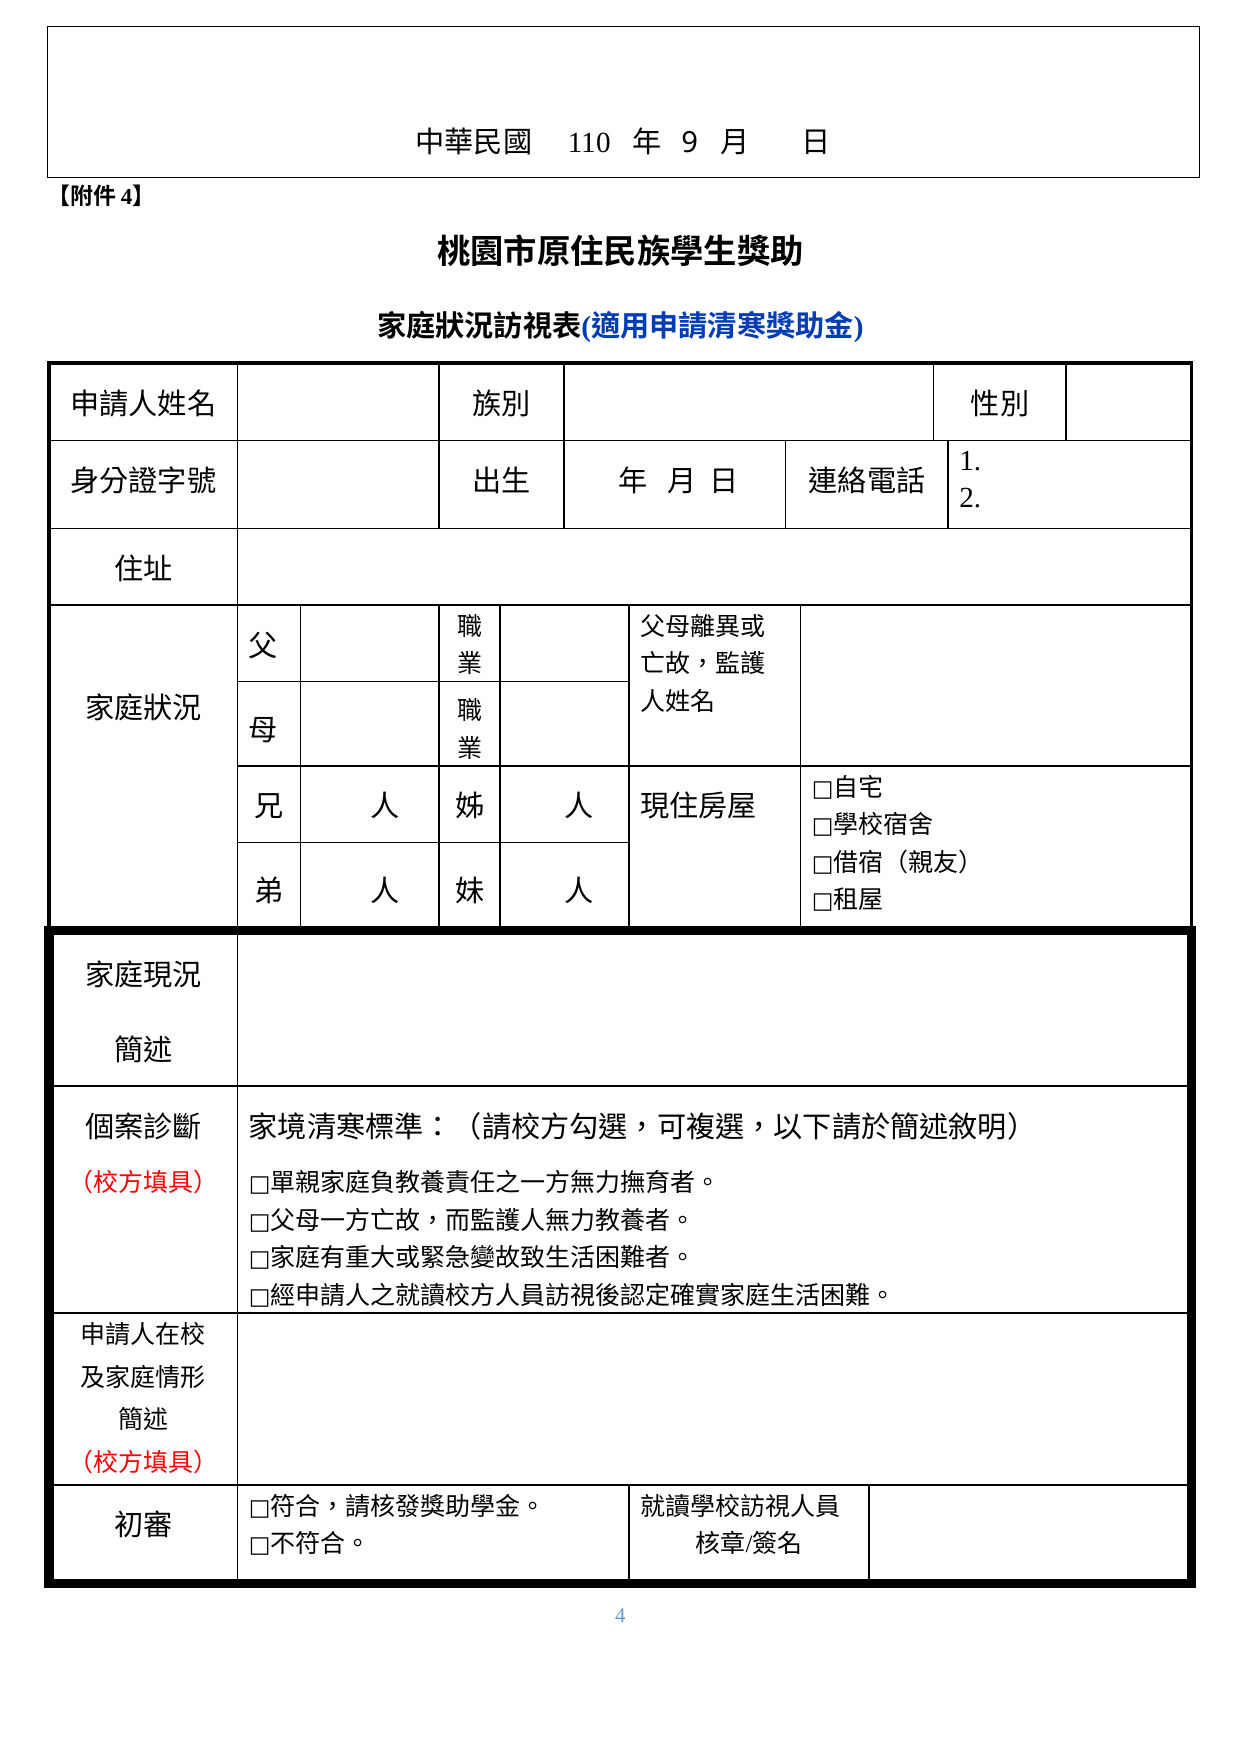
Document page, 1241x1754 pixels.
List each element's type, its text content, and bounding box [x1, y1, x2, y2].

table_cell [501, 682, 628, 765]
table_header 申請人姓名 [51, 365, 237, 439]
table_cell 職業 [440, 682, 499, 765]
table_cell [48, 27, 1199, 177]
table_cell 父母離異或亡故，監護人姓名 [630, 606, 800, 765]
table_cell [501, 606, 628, 681]
table_cell [238, 529, 1190, 604]
table_cell 身分證字號 [51, 441, 237, 528]
table_cell □自宅 □學校宿舍 □借宿（親友） □租屋 [801, 767, 1190, 926]
table_cell 1. 2. [949, 441, 1190, 528]
text 桃園市原住民族學生獎助 [47, 211, 1193, 286]
table_cell 現住房屋 [630, 767, 800, 926]
table_cell 連絡電話 [786, 441, 947, 528]
table_cell 人 [501, 843, 628, 926]
table_cell 家庭現況 簡述 [54, 935, 237, 1085]
table_cell 人 [301, 843, 438, 926]
table_cell [238, 441, 438, 528]
table_cell 兄 [238, 767, 300, 842]
table_header [1067, 365, 1190, 439]
table_header 族別 [440, 365, 563, 439]
table_cell 家境清寒標準：（請校方勾選，可複選，以下請於簡述敘明） □單親家庭負教養責任之一方無力撫育者。 □父母一方亡故，而監護人無力教養者。 □家庭有重大或緊急變故致生活困難者。 □經申請人之就讀校方人員訪視後認定確實家庭生活困難。 [238, 1087, 1187, 1312]
table_cell 年 月 日 [565, 441, 785, 528]
table_cell 初審 (校方填具) [54, 1486, 237, 1579]
table_header [565, 365, 933, 439]
table_cell 妹 [440, 843, 499, 926]
text 【附件4】 [47, 178, 1208, 211]
table_cell 住址 [51, 529, 237, 604]
table_cell 人 [301, 767, 438, 842]
table_cell 申請人在校 及家庭情形 簡述 （校方填具） [54, 1314, 237, 1484]
table_cell [238, 935, 1187, 1085]
table_cell 人 [501, 767, 628, 842]
text 家庭狀況訪視表(適用申請清寒獎助金) [47, 286, 1193, 361]
table_cell 出生 [440, 441, 563, 528]
table_cell 母 [238, 682, 300, 765]
table_cell 個案診斷 （校方填具） [54, 1087, 237, 1312]
table_cell [238, 1314, 1187, 1484]
table_cell 職業 [440, 606, 499, 681]
table_header [238, 365, 438, 439]
table_cell 家庭狀況 [51, 606, 237, 926]
table_cell [801, 606, 1190, 765]
table_cell [870, 1486, 1187, 1579]
table_cell 就讀學校訪視人員 核章/簽名 [630, 1486, 868, 1579]
table_cell 姊 [440, 767, 499, 842]
table_cell [301, 606, 438, 681]
table_cell [301, 682, 438, 765]
table_header 性別 [934, 365, 1065, 439]
table_cell 弟 [238, 843, 300, 926]
table_cell 父 [238, 606, 300, 681]
table_cell □符合，請核發獎助學金。 □不符合。 [238, 1486, 628, 1579]
